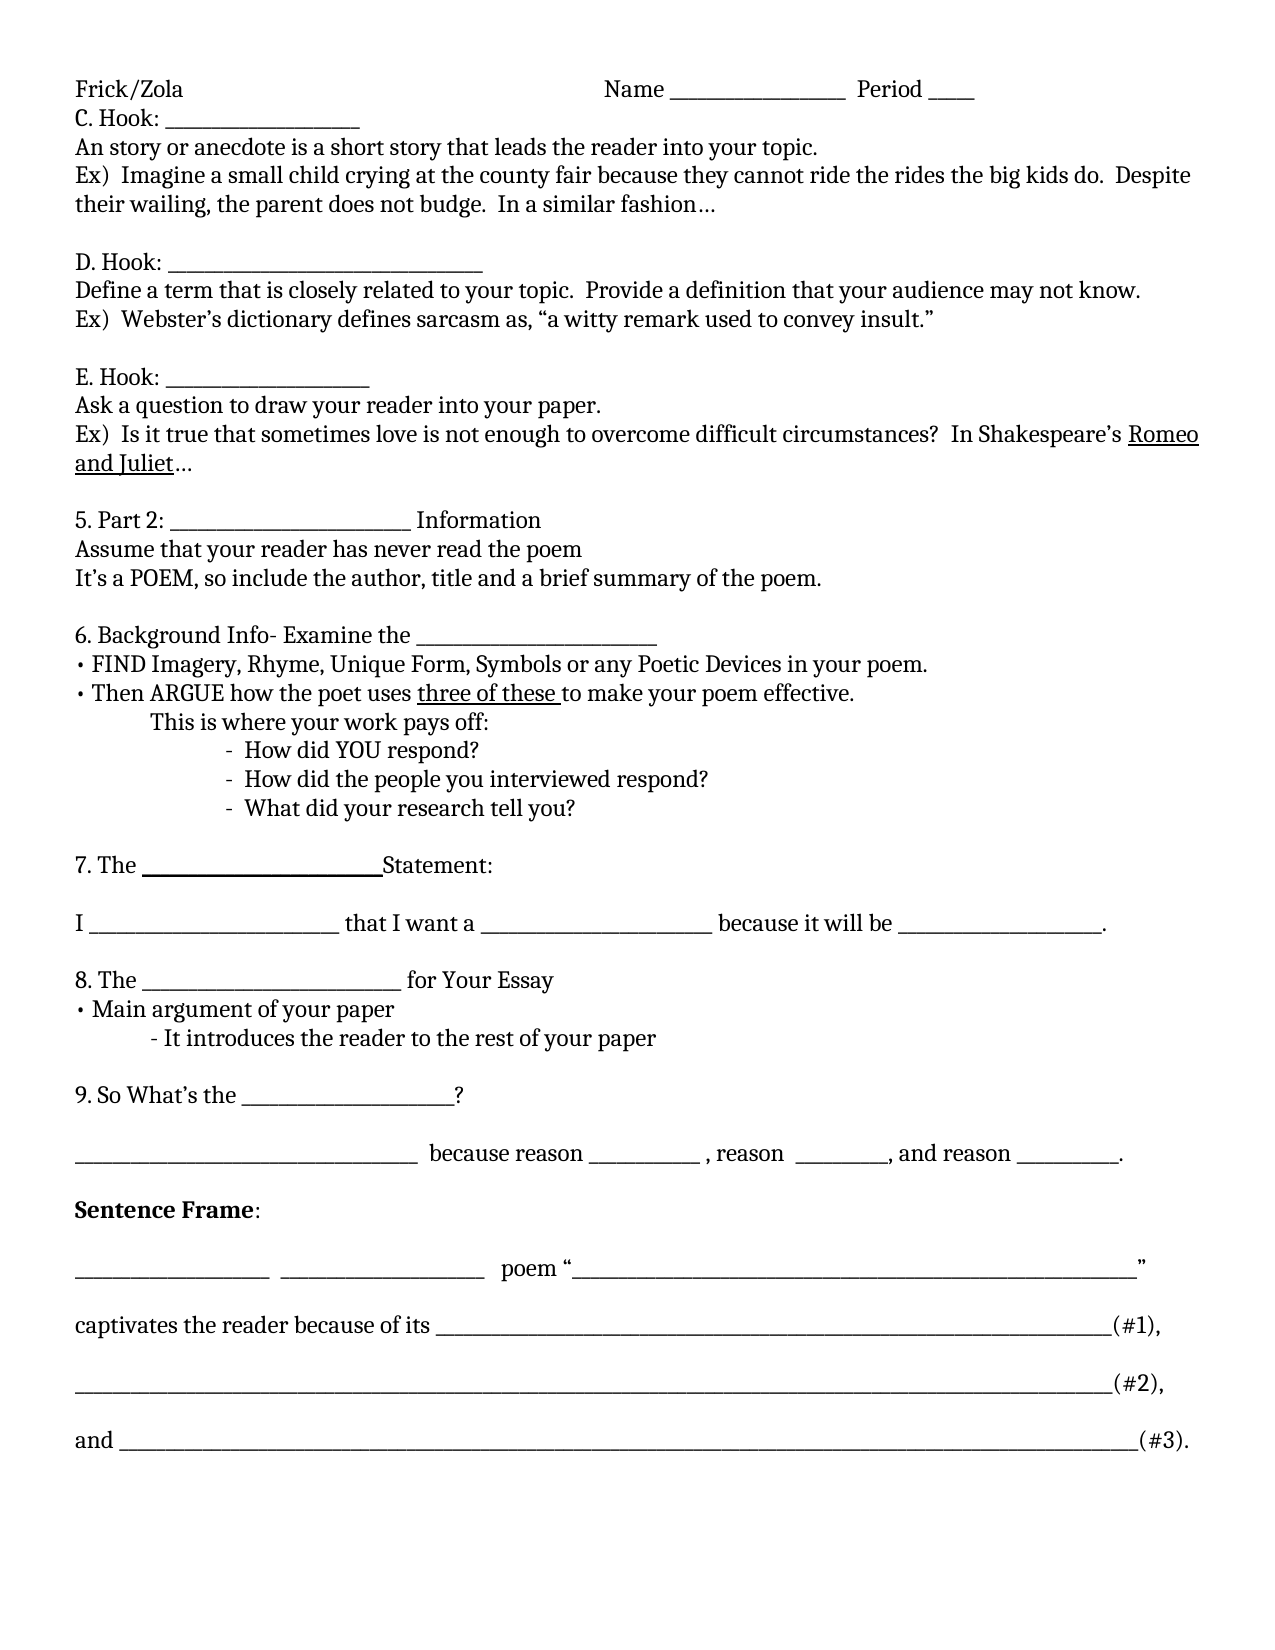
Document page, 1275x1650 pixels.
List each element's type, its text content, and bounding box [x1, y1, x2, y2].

text Assume that your reader has never read the poem [75, 535, 1200, 564]
text • Main argument of your paper [75, 995, 1200, 1024]
text - What did your research tell you? [75, 794, 1200, 822]
text Ex) Webster’s dictionary defines sarcasm as, “a witty remark used to convey insult.” [75, 305, 1200, 334]
text - How did the people you interviewed respond? [75, 765, 1200, 794]
text _____________________________________ because reason ____________ , reason __________, and reason ___________. [75, 1139, 1200, 1167]
text - How did YOU respond? [75, 736, 1200, 765]
text D. Hook: __________________________________ [75, 247, 1200, 276]
text - It introduces the reader to the rest of your paper [75, 1024, 1200, 1052]
text and ______________________________________________________________________________________________________________(#3). [75, 1426, 1200, 1455]
text 5. Part 2: __________________________ Information [75, 506, 1200, 535]
text Ex) Is it true that sometimes love is not enough to overcome difficult circumstances? In Shakespeare’s Romeo and Juliet… [75, 420, 1200, 477]
text E. Hook: ______________________ [75, 362, 1200, 391]
text • FIND Imagery, Rhyme, Unique Form, Symbols or any Poetic Devices in your poem. [75, 650, 1200, 679]
text 7. The __________________________Statement: [75, 851, 1200, 880]
text • Then ARGUE how the poet uses three of these to make your poem effective. [75, 679, 1200, 707]
text Define a term that is closely related to your topic. Provide a definition that your audience may not know. [75, 276, 1200, 305]
text 9. So What’s the _______________________? [75, 1081, 1200, 1110]
text ________________________________________________________________________________________________________________(#2), [75, 1369, 1200, 1397]
text Sentence Frame: [75, 1196, 1200, 1225]
text captivates the reader because of its _________________________________________________________________________(#1), [75, 1311, 1200, 1340]
text 6. Background Info- Examine the __________________________ [75, 621, 1200, 650]
text Ex) Imagine a small child crying at the county fair because they cannot ride the rides the big kids do. Despite their wailing, the parent does not budge. In a similar fashion… [75, 161, 1200, 219]
text C. Hook: _____________________ [75, 104, 1200, 132]
text I ___________________________ that I want a _________________________ because it will be ______________________. [75, 909, 1200, 937]
text It’s a POEM, so include the author, title and a brief summary of the poem. [75, 564, 1200, 592]
text This is where your work pays off: [75, 707, 1200, 736]
text 8. The ____________________________ for Your Essay [75, 966, 1200, 995]
text _____________________ ______________________ poem “_____________________________________________________________” [75, 1254, 1200, 1282]
text Ask a question to draw your reader into your paper. [75, 391, 1200, 420]
text An story or anecdote is a short story that leads the reader into your topic. [75, 132, 1200, 161]
